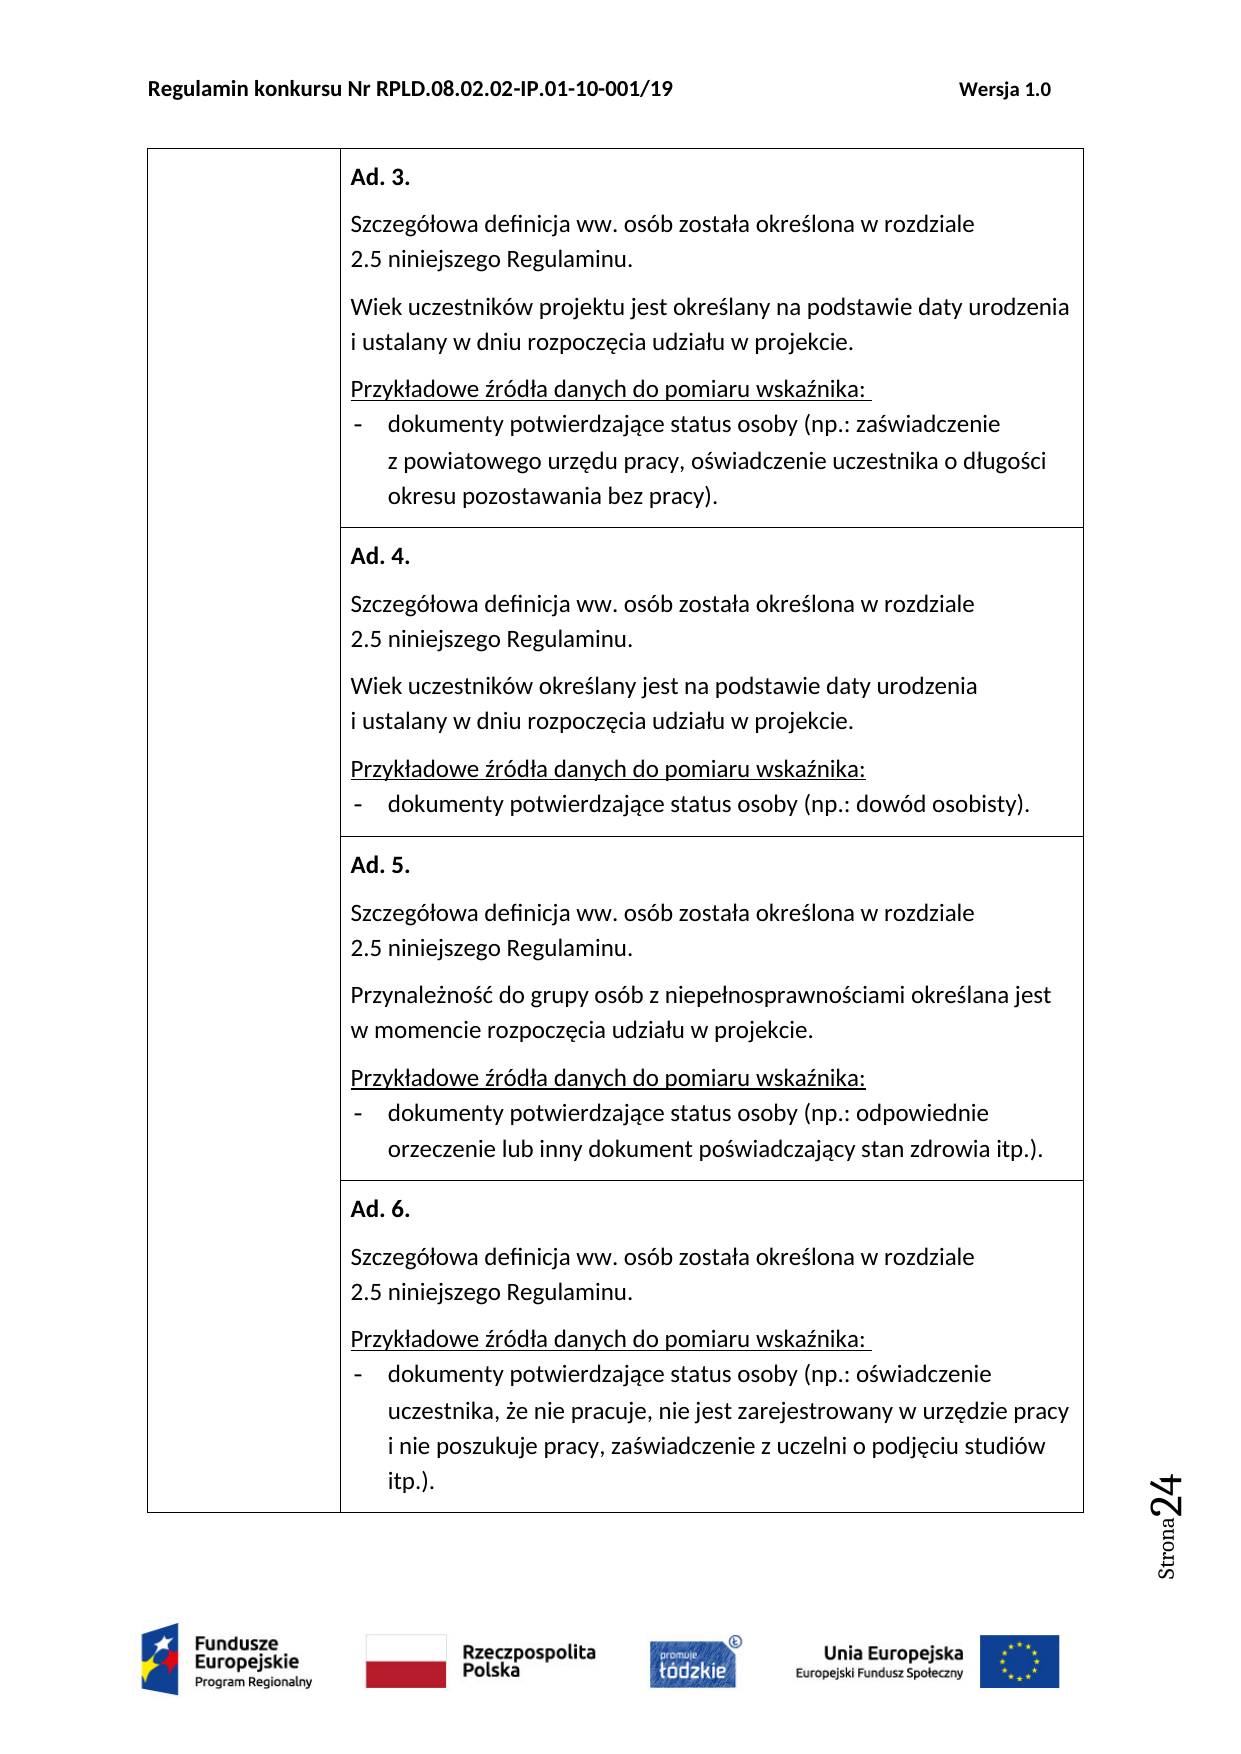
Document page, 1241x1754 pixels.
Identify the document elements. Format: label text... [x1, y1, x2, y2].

table_cell Ad. 6. Szczegółowa definicja ww. osób została określona w rozdziale 2.5 niniejszego Regulaminu. Przykładowe źródła danych do pomiaru wskaźnika: dokumenty potwierdzające status osoby (np.: oświadczenie uczestnika, że nie pracuje, nie jest zarejestrowany w urzędzie pracy i nie poszukuje pracy, zaświadczenie z uczelni o podjęciu studiów itp.). [341, 1181, 1083, 1512]
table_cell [341, 149, 1083, 527]
table_cell Ad. 5. Szczegółowa definicja ww. osób została określona w rozdziale 2.5 niniejszego Regulaminu. Przynależność do grupy osób z niepełnosprawnościami określana jest w momencie rozpoczęcia udziału w projekcie. Przykładowe źródła danych do pomiaru wskaźnika: dokumenty potwierdzające status osoby (np.: odpowiednie orzeczenie lub inny dokument poświadczający stan zdrowia itp.). [341, 837, 1083, 1180]
picture [53, 1561, 1105, 1751]
table_cell Ad. 4. Szczegółowa definicja ww. osób została określona w rozdziale 2.5 niniejszego Regulaminu. Wiek uczestników określany jest na podstawie daty urodzenia i ustalany w dniu rozpoczęcia udziału w projekcie. Przykładowe źródła danych do pomiaru wskaźnika: dokumenty potwierdzające status osoby (np.: dowód osobisty). [341, 528, 1083, 836]
